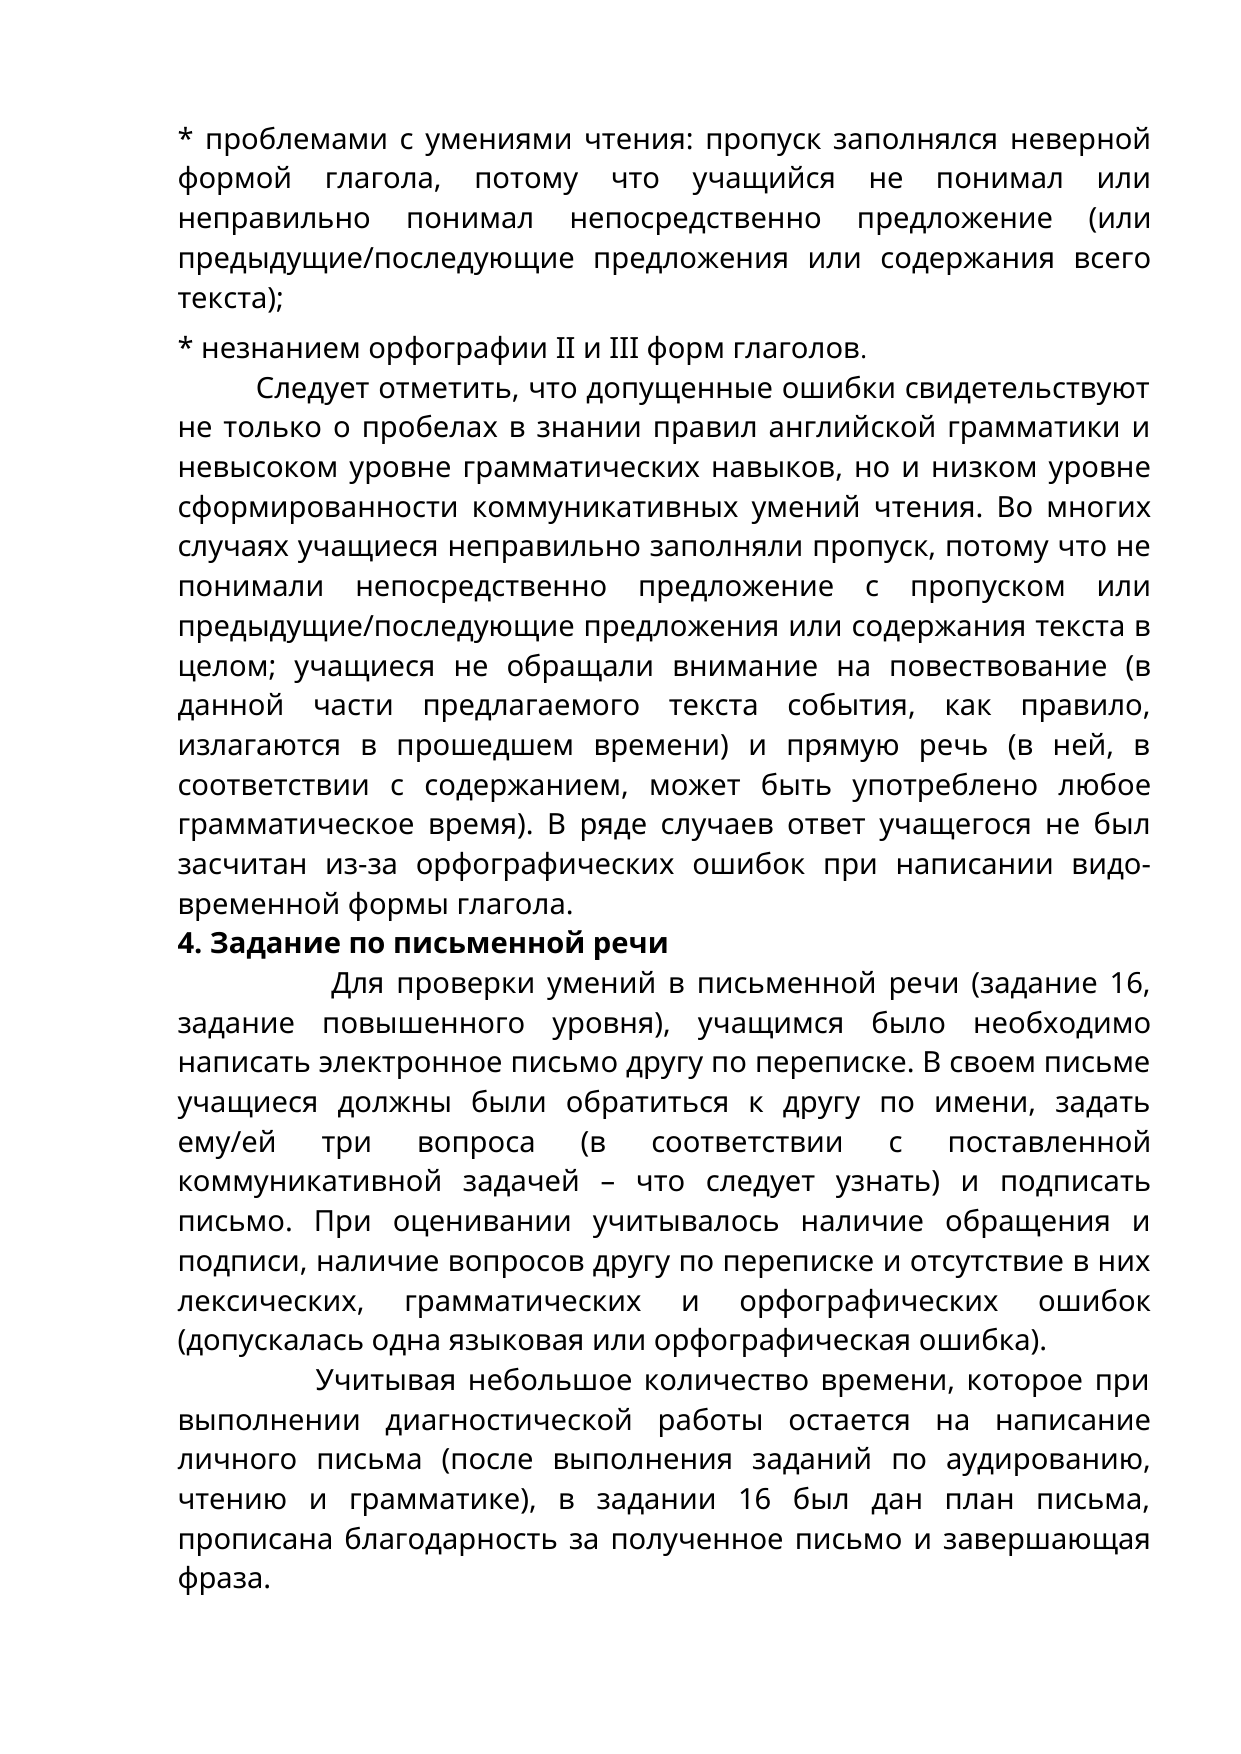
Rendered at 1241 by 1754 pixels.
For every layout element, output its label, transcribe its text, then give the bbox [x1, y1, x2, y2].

text Учитывая небольшое количество времени, которое при выполнении диагностической работы остается на написание личного письма (после выполнения заданий по аудированию, чтению и грамматике), в задании 16 был дан план письма, прописана благодарность за полученное письмо и завершающая фраза. [177, 1359, 1152, 1597]
text Следует отметить, что допущенные ошибки свидетельствуют не только о пробелах в знании правил английской грамматики и невысоком уровне грамматических навыков, но и низком уровне сформированности коммуникативных умений чтения. Во многих случаях учащиеся неправильно заполняли пропуск, потому что не понимали непосредственно предложение с пропуском или предыдущие/последующие предложения или содержания текста в целом; учащиеся не обращали внимание на повествование (в данной части предлагаемого текста события, как правило, излагаются в прошедшем времени) и прямую речь (в ней, в соответствии с содержанием, может быть употреблено любое грамматическое время). В ряде случаев ответ учащегося не был засчитан из-за орфографических ошибок при написании видо-временной формы глагола. [177, 367, 1152, 923]
text Для проверки умений в письменной речи (задание 16, задание повышенного уровня), учащимся было необходимо написать электронное письмо другу по переписке. В своем письме учащиеся должны были обратиться к другу по имени, задать ему/ей три вопроса (в соответствии с поставленной коммуникативной задачей – что следует узнать) и подписать письмо. При оценивании учитывалось наличие обращения и подписи, наличие вопросов другу по переписке и отсутствие в них лексических, грамматических и орфографических ошибок (допускалась одна языковая или орфографическая ошибка). [177, 962, 1152, 1359]
text * проблемами с умениями чтения: пропуск заполнялся неверной формой глагола, потому что учащийся не понимал или неправильно понимал непосредственно предложение (или предыдущие/последующие предложения или содержания всего текста); [177, 118, 1152, 317]
text * незнанием орфографии II и III форм глаголов. [177, 327, 1152, 367]
text 4. Задание по письменной речи [177, 923, 1152, 962]
